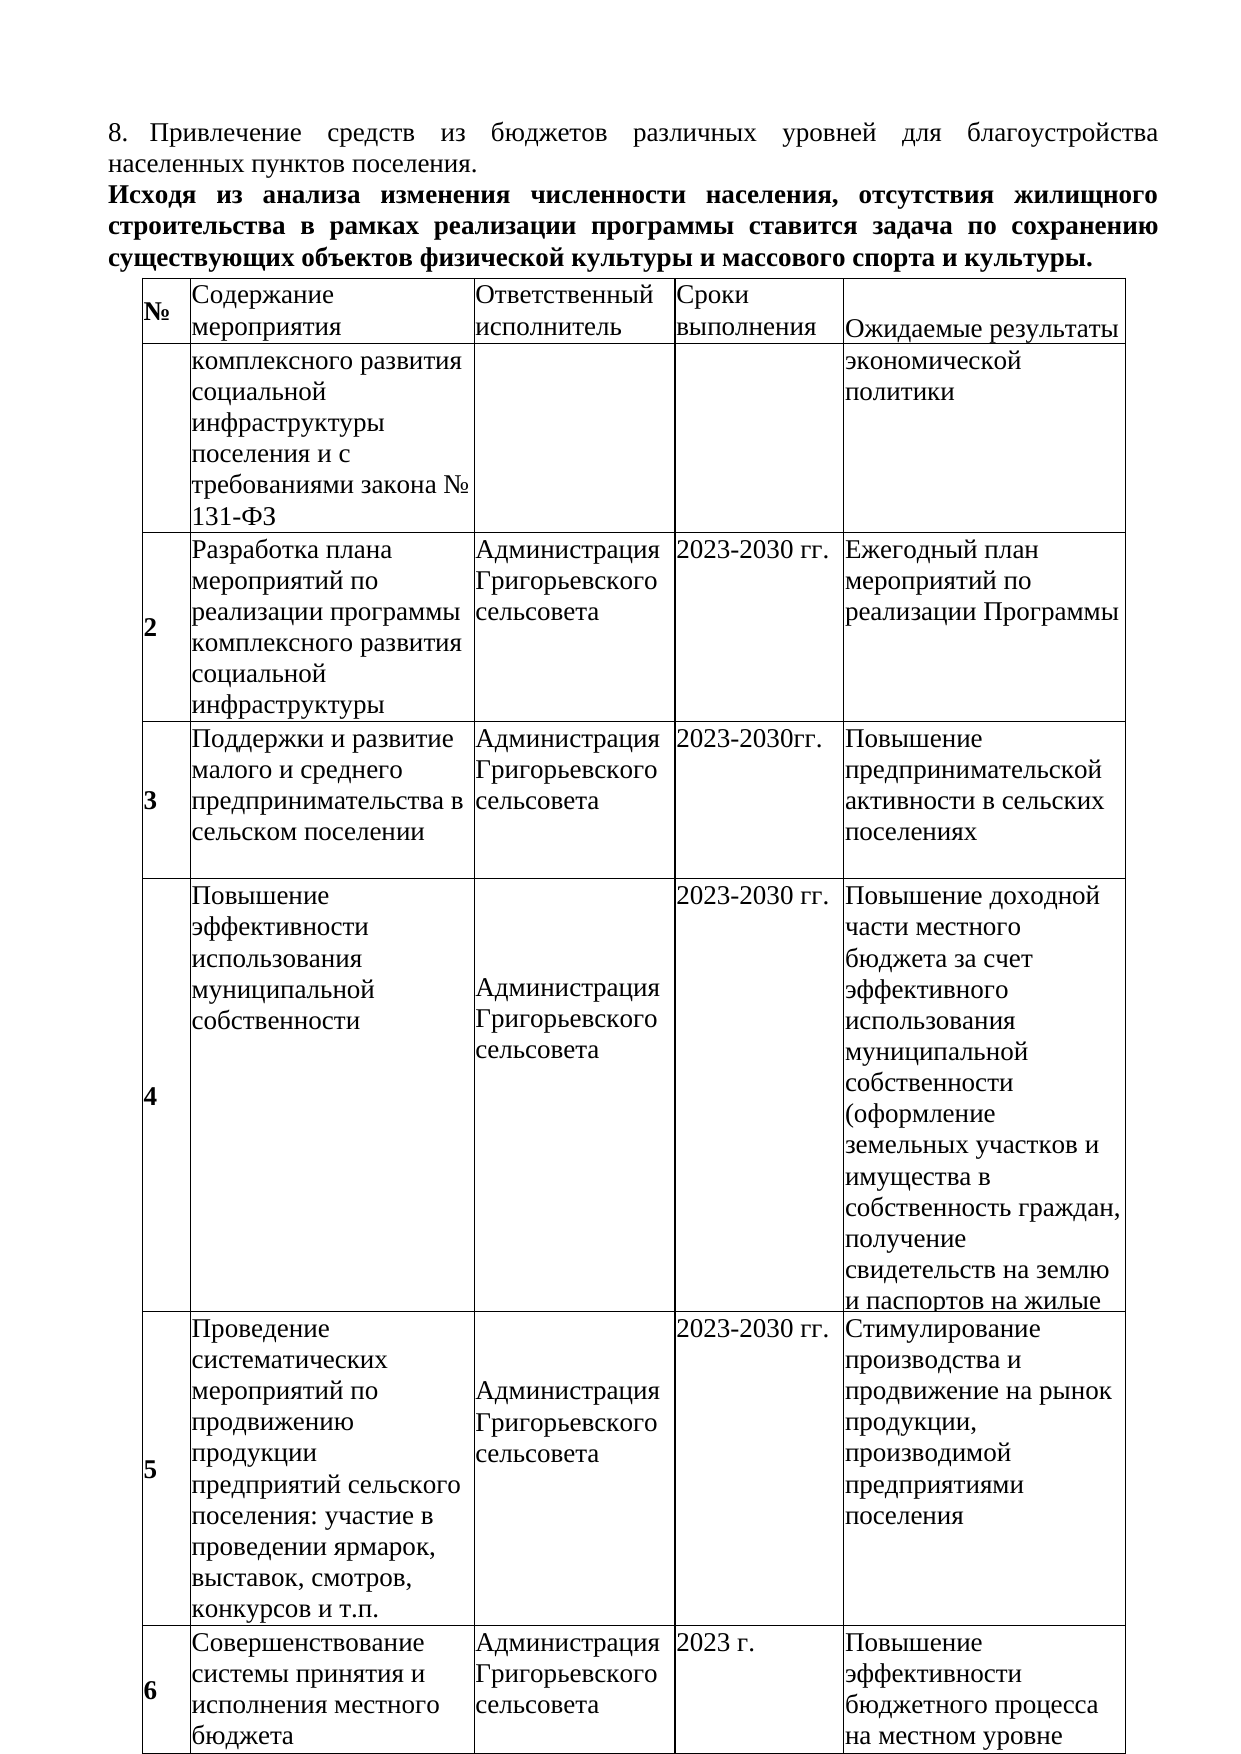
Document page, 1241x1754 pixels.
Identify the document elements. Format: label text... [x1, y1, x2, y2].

table_cell 2023-2030гг. [676, 722, 843, 878]
table_cell [143, 344, 190, 532]
table_header Ответственный исполнитель [475, 279, 674, 343]
table_cell Администрация Григорьевского сельсовета [475, 879, 674, 1311]
table_cell Проведение систематических мероприятий по продвижению продукции предприятий сельского поселения: участие в проведении ярмарок, выставок, смотров, конкурсов и т.п. [191, 1312, 474, 1625]
table_header Содержание мероприятия [191, 279, 474, 343]
table_cell 5 [143, 1312, 190, 1625]
table_cell Администрация Григорьевского сельсовета [475, 1626, 674, 1753]
table_cell Повышение эффективности бюджетного процесса на местном уровне [844, 1626, 1125, 1753]
table_cell экономической политики [844, 344, 1125, 532]
table_cell Администрация Григорьевского сельсовета [475, 1312, 674, 1625]
table_cell Разработка плана мероприятий по реализации программы комплексного развития социальной инфраструктуры [191, 533, 474, 721]
table_cell Администрация Григорьевского сельсовета [475, 722, 674, 878]
table_cell 3 [143, 722, 190, 878]
table_cell [475, 344, 674, 532]
table_cell [676, 344, 843, 532]
text Исходя из анализа изменения численности населения, отсутствия жилищного строительства в рамках реализации программы ставится задача по сохранению существующих объектов физической культуры и массового спорта и культуры. [108, 178, 1159, 272]
table_cell Поддержки и развитие малого и среднего предпринимательства в сельском поселении [191, 722, 474, 878]
table_cell Ежегодный план мероприятий по реализации Программы [844, 533, 1125, 721]
table_cell 2023 г. [676, 1626, 843, 1753]
table_cell Совершенствование системы принятия и исполнения местного бюджета [191, 1626, 474, 1753]
table_cell 2023-2030 гг. [676, 533, 843, 721]
table_cell комплексного развития социальной инфраструктуры поселения и с требованиями закона № 131-ФЗ [191, 344, 474, 532]
table_cell Повышение предпринимательской активности в сельских поселениях [844, 722, 1125, 878]
table_cell Повышение эффективности использования муниципальной собственности [191, 879, 474, 1311]
table_header № [143, 279, 190, 343]
table_cell Администрация Григорьевского сельсовета [475, 533, 674, 721]
table_cell 6 [143, 1626, 190, 1753]
list Привлечение средств из бюджетов различных уровней для благоустройства населенных пунктов поселения. [108, 116, 1159, 178]
table_header Ожидаемые результаты [844, 279, 1125, 343]
table_cell Стимулирование производства и продвижение на рынок продукции, производимой предприятиями поселения [844, 1312, 1125, 1625]
table_cell 2023-2030 гг. [676, 1312, 843, 1625]
table_cell Повышение доходной части местного бюджета за счет эффективного использования муниципальной собственности (оформление земельных участков и имущества в собственность граждан, получение свидетельств на землю и паспортов на жилые помещения) [844, 879, 1125, 1311]
table_header Сроки выполнения [676, 279, 843, 343]
table_cell 2 [143, 533, 190, 721]
table_cell 2023-2030 гг. [676, 879, 843, 1311]
table_cell 4 [143, 879, 190, 1311]
